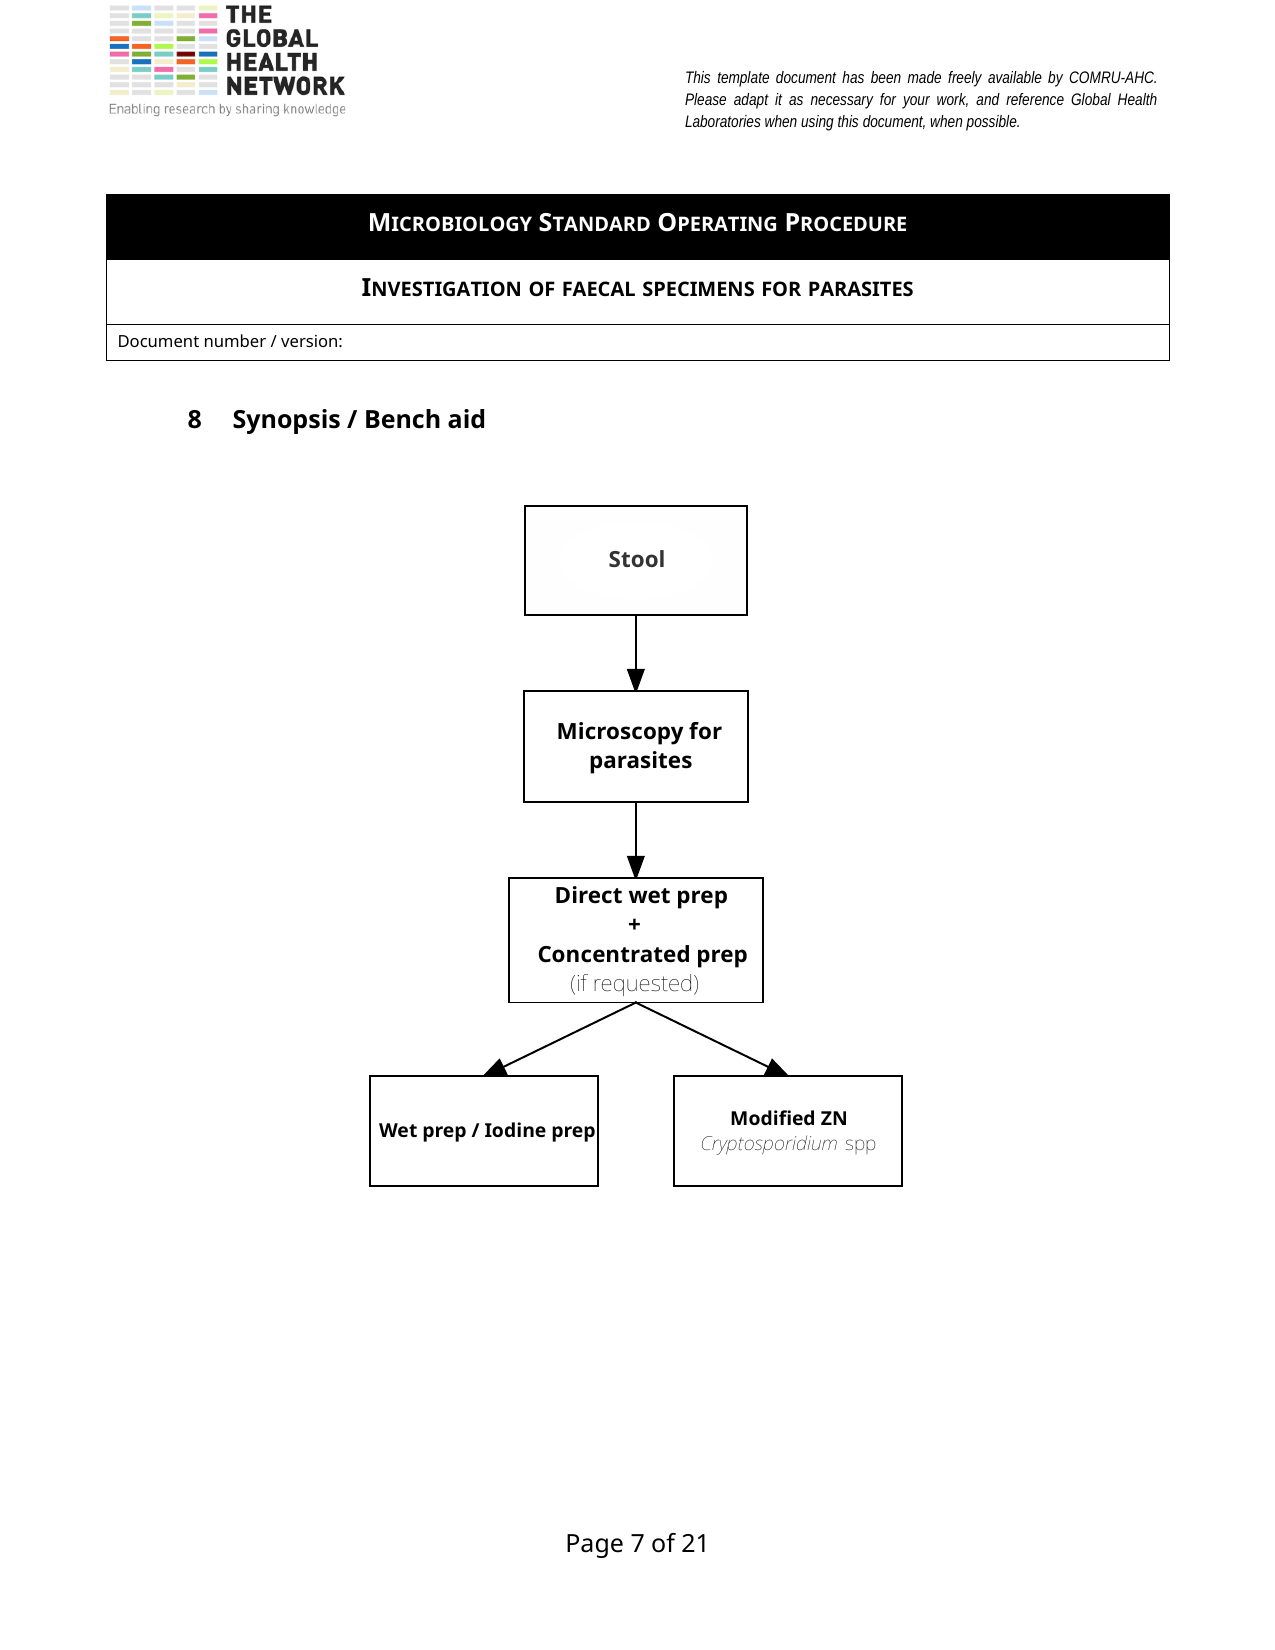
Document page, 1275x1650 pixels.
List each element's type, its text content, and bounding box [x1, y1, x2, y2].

picture [102, 0, 352, 121]
subtitle Synopsis / Bench aid [187, 401, 1087, 435]
